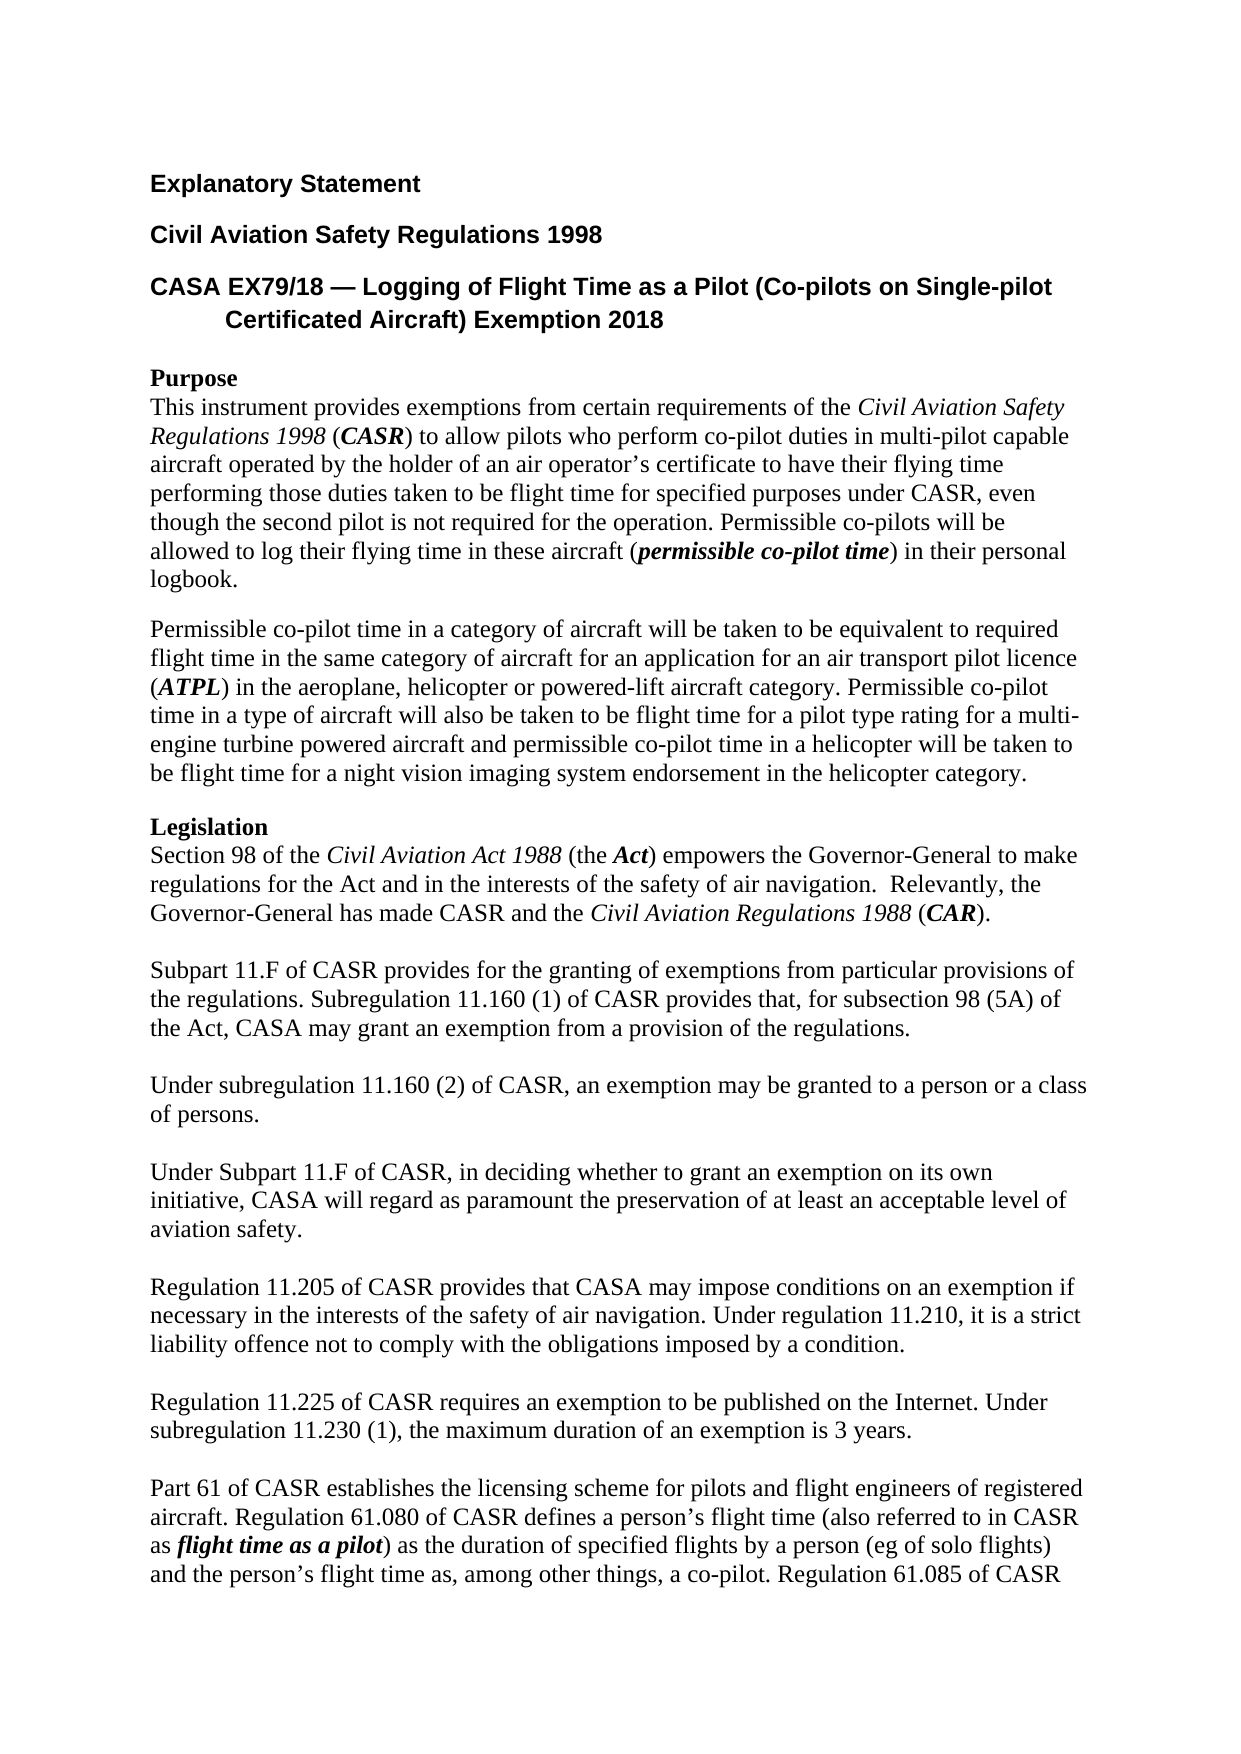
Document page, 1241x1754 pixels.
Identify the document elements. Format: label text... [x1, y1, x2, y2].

text Explanatory Statement [150, 169, 1090, 197]
text Purpose [150, 363, 1090, 392]
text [150, 1473, 1090, 1588]
text Section 98 of the Civil Aviation Act 1988 (the Act) empowers the Governor-General to make regulations for the Act and in the interests of the safety of air navigation. Relevantly, the Governor-General has made CASR and the Civil Aviation Regulations 1988 (CAR). [150, 840, 1090, 927]
text Permissible co-pilot time in a category of aircraft will be taken to be equivalent to required flight time in the same category of aircraft for an application for an air transport pilot licence (ATPL) in the aeroplane, helicopter or powered-lift aircraft category. Permissible co-pilot time in a type of aircraft will also be taken to be flight time for a pilot type rating for a multi-engine turbine powered aircraft and permissible co-pilot time in a helicopter will be taken to be flight time for a night vision imaging system endorsement in the helicopter category. [150, 614, 1090, 787]
text Legislation [150, 812, 1090, 840]
text Subpart 11.F of CASR provides for the granting of exemptions from particular provisions of the regulations. Subregulation 11.160 (1) of CASR provides that, for subsection 98 (5A) of the Act, CASA may grant an exemption from a provision of the regulations. [150, 955, 1090, 1042]
text Under subregulation 11.160 (2) of CASR, an exemption may be granted to a person or a class of persons. [150, 1070, 1090, 1128]
text Regulation 11.205 of CASR provides that CASA may impose conditions on an exemption if necessary in the interests of the safety of air navigation. Under regulation 11.210, it is a strict liability offence not to comply with the obligations imposed by a condition. [150, 1272, 1090, 1358]
text This instrument provides exemptions from certain requirements of the Civil Aviation Safety Regulations 1998 (CASR) to allow pilots who perform co-pilot duties in multi-pilot capable aircraft operated by the holder of an air operator’s certificate to have their flying time performing those duties taken to be flight time for specified purposes under CASR, even though the second pilot is not required for the operation. Permissible co-pilots will be allowed to log their flying time in these aircraft (permissible co-pilot time) in their personal logbook. [150, 392, 1090, 593]
text Civil Aviation Safety Regulations 1998 [150, 221, 1090, 249]
text Under Subpart 11.F of CASR, in deciding whether to grant an exemption on its own initiative, CASA will regard as paramount the preservation of at least an acceptable level of aviation safety. [150, 1157, 1090, 1243]
text CASA EX79/18 — Logging of Flight Time as a Pilot (Co-pilots on Single-pilot Certificated Aircraft) Exemption 2018 [150, 272, 1090, 334]
text Regulation 11.225 of CASR requires an exemption to be published on the Internet. Under subregulation 11.230 (1), the maximum duration of an exemption is 3 years. [150, 1387, 1090, 1444]
